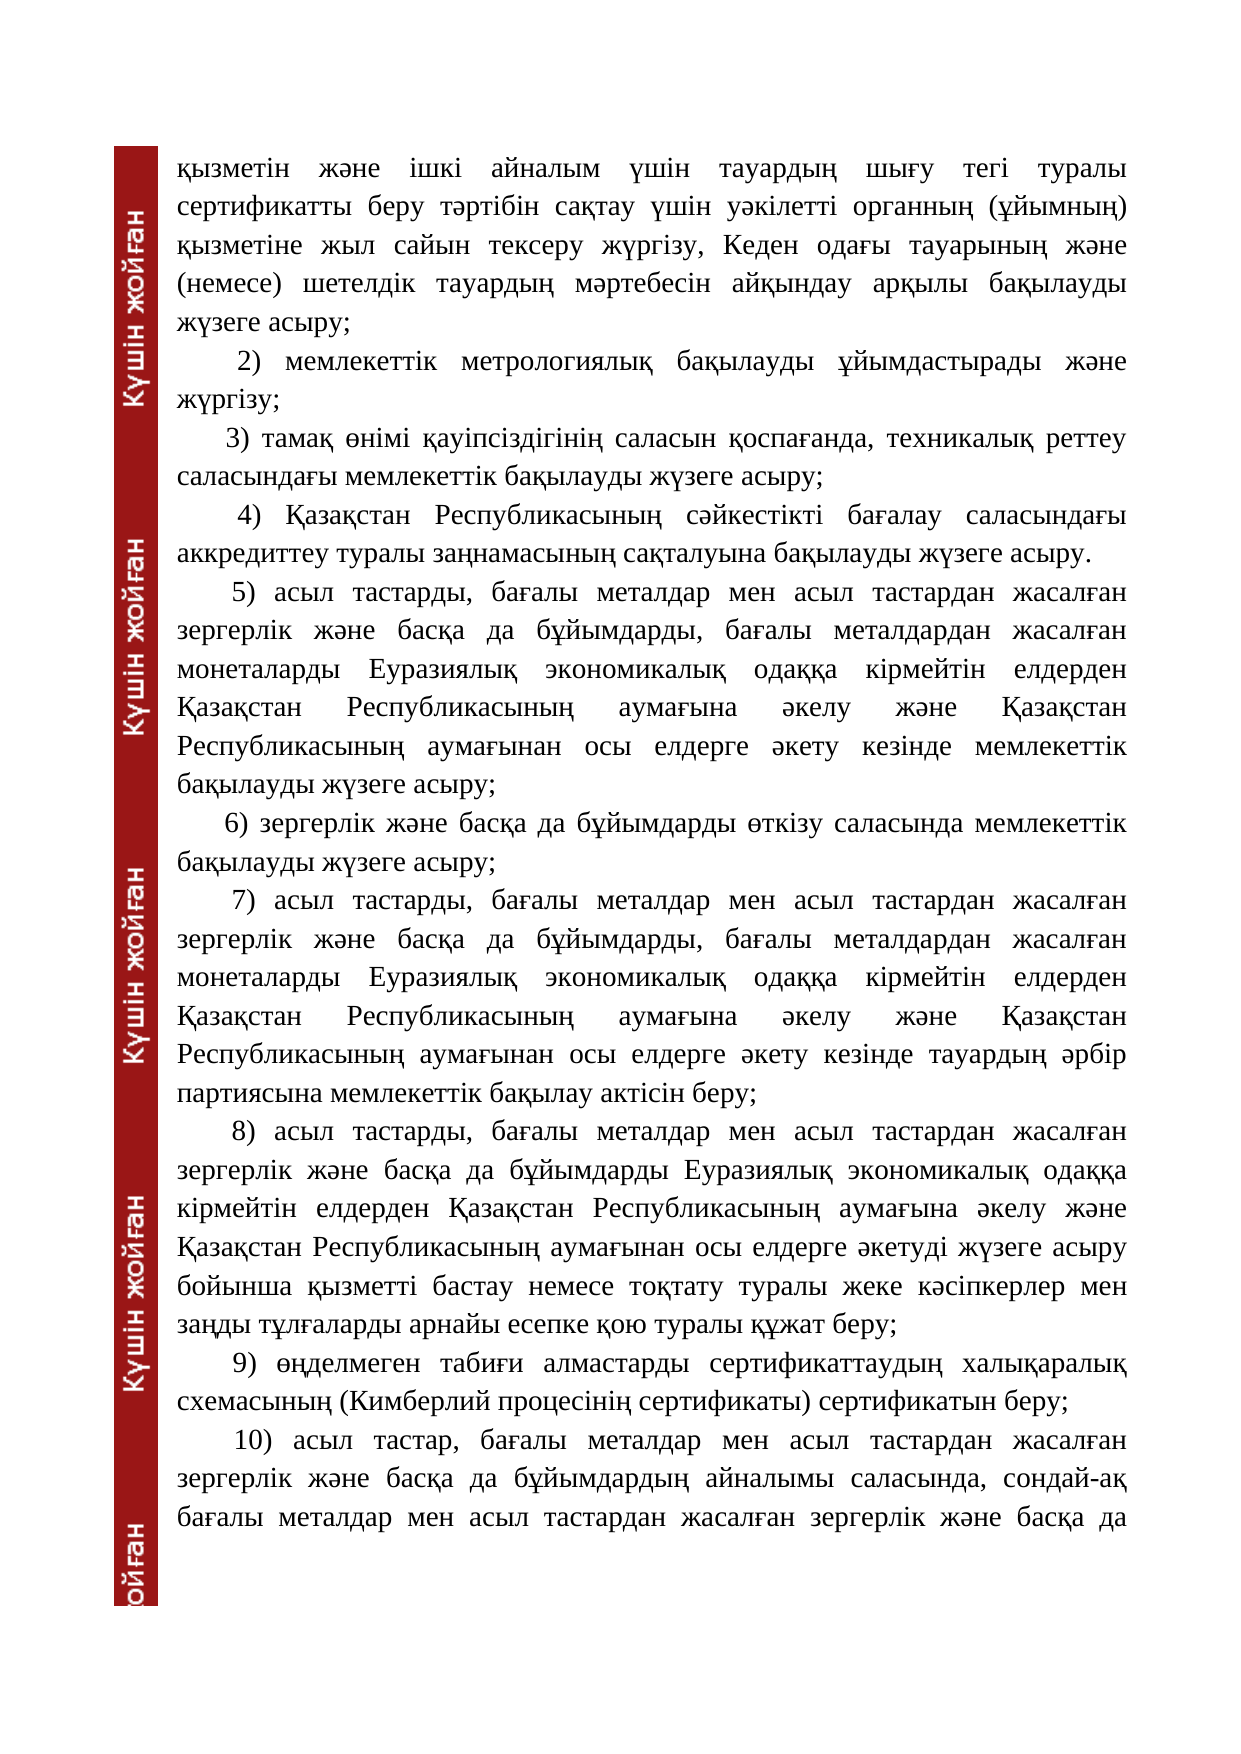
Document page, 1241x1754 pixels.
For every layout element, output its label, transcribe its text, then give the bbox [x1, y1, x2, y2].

picture [114, 1417, 158, 1422]
picture [114, 877, 158, 882]
picture [114, 492, 158, 497]
picture [114, 146, 158, 150]
text 3) тамақ өнімі қауіпсіздігінің саласын қоспағанда, техникалық реттеу саласындағы мемлекеттік бақылауды жүзеге асыру; [112, 420, 1128, 492]
picture [114, 1340, 158, 1345]
picture [114, 1108, 158, 1113]
text 6) зергерлік және басқа да бұйымдарды өткізу саласында мемлекеттік бақылауды жүзеге асыру; [112, 805, 1128, 877]
picture [114, 1532, 158, 1606]
picture [114, 415, 158, 420]
picture [114, 338, 158, 343]
text 9) өңделмеген табиғи алмастарды сертификаттаудың халықаралық схемасының (Кимберлий процесінің сертификаты) сертификатын беру; [112, 1345, 1128, 1417]
picture [114, 800, 158, 805]
text 7) асыл тастарды, бағалы металдар мен асыл тастардан жасалған зергерлік және басқа да бұйымдарды, бағалы металдардан жасалған монеталарды Еуразиялық экономикалық одаққа кірмейтін елдерден Қазақстан Республикасының аумағына әкелу және Қазақстан Республикасының аумағынан осы елдерге әкету кезінде тауардың әрбір партиясына мемлекеттік бақылау актісін беру; [112, 882, 1128, 1108]
text 8) асыл тастарды, бағалы металдар мен асыл тастардан жасалған зергерлік және басқа да бұйымдарды Еуразиялық экономикалық одаққа кірмейтін елдерден Қазақстан Республикасының аумағына әкелу және Қазақстан Республикасының аумағынан осы елдерге әкетуді жүзеге асыру бойынша қызметті бастау немесе тоқтату туралы жеке кәсіпкерлер мен заңды тұлғаларды арнайы есепке қою туралы құжат беру; [112, 1113, 1128, 1340]
picture [114, 569, 158, 574]
text 2) мемлекеттiк метрологиялық бақылауды ұйымдастырады және жүргізу; [112, 343, 1128, 415]
text 5) асыл тастарды, бағалы металдар мен асыл тастардан жасалған зергерлік және басқа да бұйымдарды, бағалы металдардан жасалған монеталарды Еуразиялық экономикалық одаққа кірмейтін елдерден Қазақстан Республикасының аумағына әкелу және Қазақстан Республикасының аумағынан осы елдерге әкету кезінде мемлекеттік бақылауды жүзеге асыру; [112, 574, 1128, 800]
text 4) Қазақстан Республикасының сәйкестiктi бағалау саласындағы аккредиттеу туралы заңнамасының сақталуына бақылауды жүзеге асыру. [112, 497, 1128, 569]
